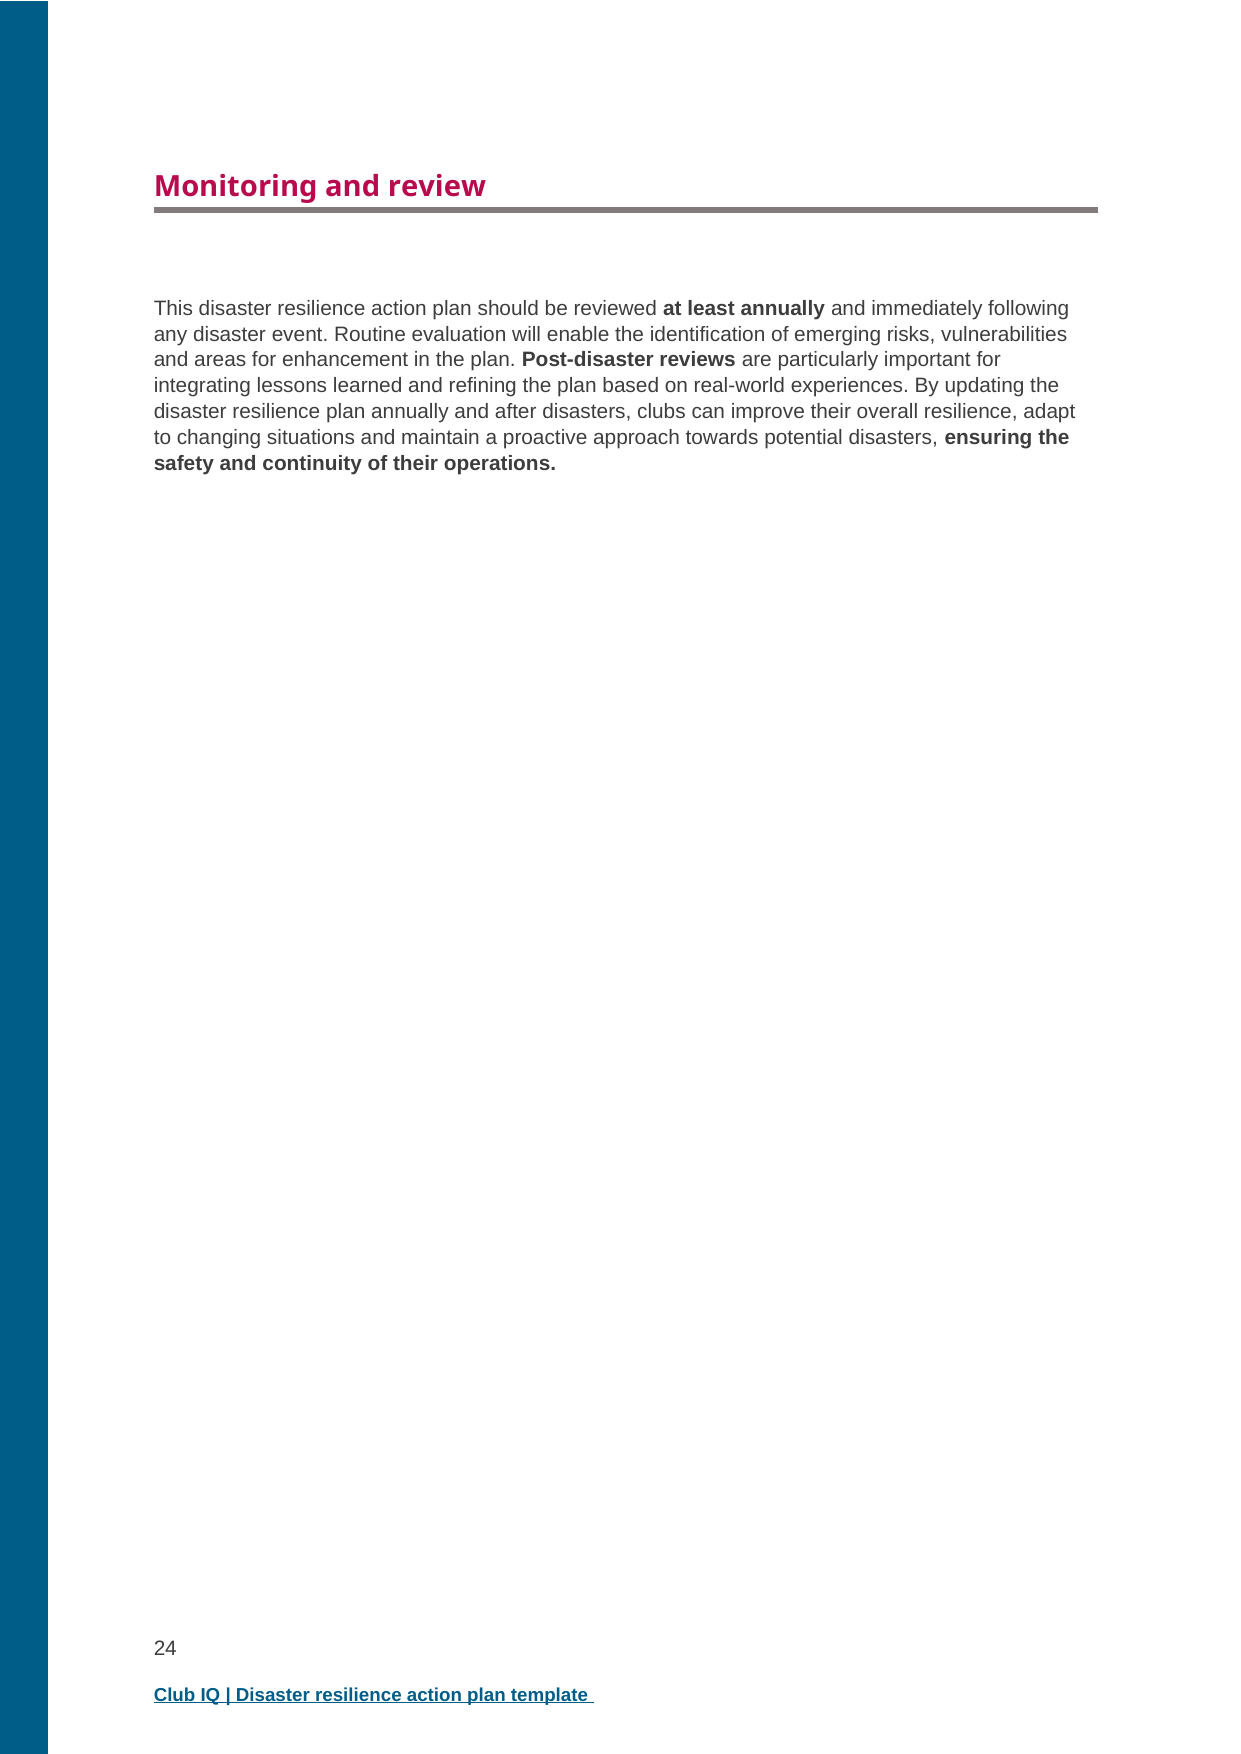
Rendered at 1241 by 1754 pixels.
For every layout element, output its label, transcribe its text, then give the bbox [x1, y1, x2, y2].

subtitle Monitoring and review [153, 165, 1098, 213]
text This disaster resilience action plan should be reviewed at least annually and immediately following any disaster event. Routine evaluation will enable the identification of emerging risks, vulnerabilities and areas for enhancement in the plan. Post-disaster reviews are particularly important for integrating lessons learned and refining the plan based on real-world experiences. By updating the disaster resilience plan annually and after disasters, clubs can improve their overall resilience, adapt to changing situations and maintain a proactive approach towards potential disasters, ensuring the safety and continuity of their operations. [153, 296, 1098, 474]
